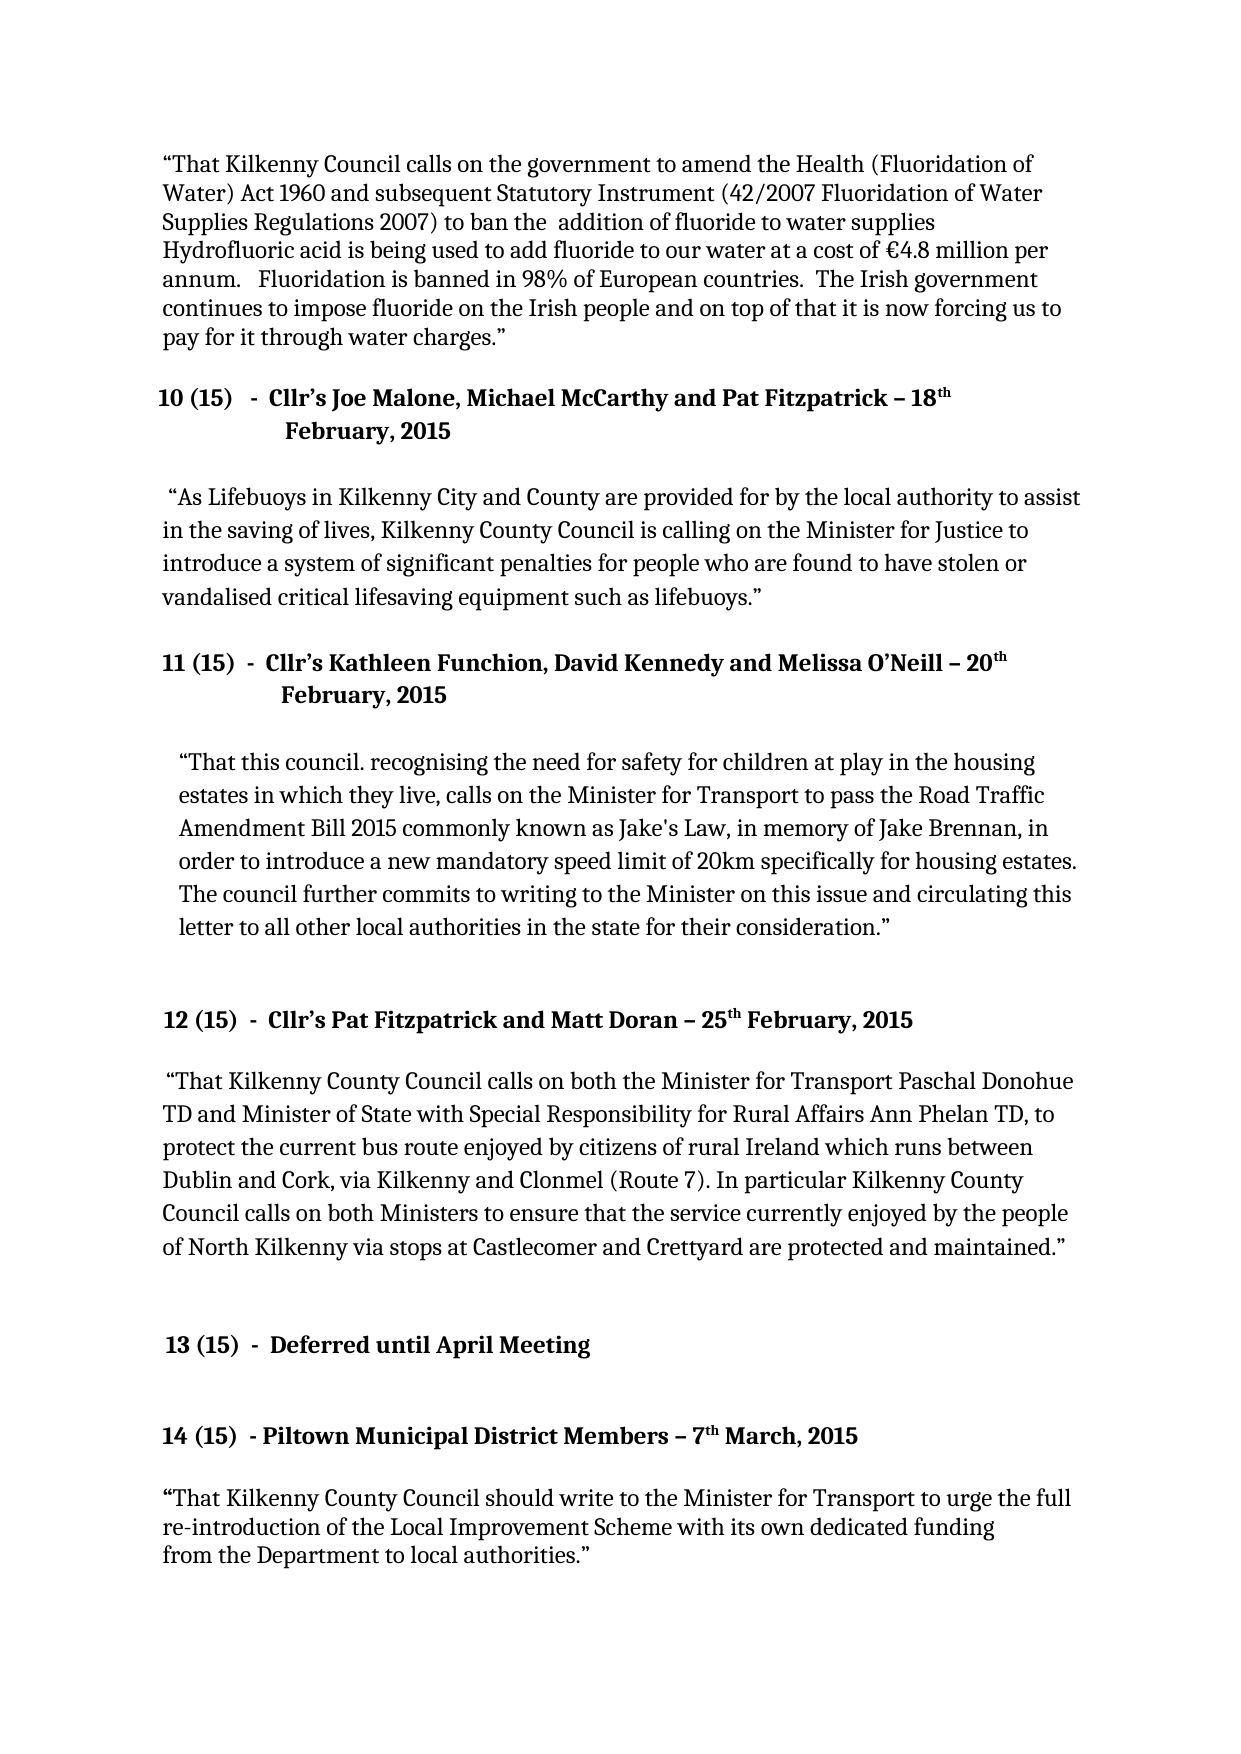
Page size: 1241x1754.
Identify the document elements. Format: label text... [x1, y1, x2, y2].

text from the Department to local authorities.” [103, 1541, 1090, 1570]
text 10 (15) - Cllr’s Joe Malone, Michael McCarthy and Pat Fitzpatrick – 18th [103, 384, 1090, 413]
text “That Kilkenny Council calls on the government to amend the Health (Fluoridation of Water) Act 1960 and subsequent Statutory Instrument (42/2007 Fluoridation of Water Supplies Regulations 2007) to ban the addition of fluoride to water supplies Hydrofluoric acid is being used to add fluoride to our water at a cost of €4.8 million per annum. Fluoridation is banned in 98% of European countries. The Irish government continues to impose fluoride on the Irish people and on top of that it is now forcing us to pay for it through water charges.” [162, 150, 1090, 351]
text “That Kilkenny County Council should write to the Minister for Transport to urge the full re-introduction of the Local Improvement Scheme with its own dedicated funding [162, 1484, 1090, 1541]
text “That Kilkenny County Council calls on both the Minister for Transport Paschal Donohue TD and Minister of State with Special Responsibility for Rural Affairs Ann Phelan TD, to protect the current bus route enjoyed by citizens of rural Ireland which runs between Dublin and Cork, via Kilkenny and Clonmel (Route 7). In particular Kilkenny County Council calls on both Ministers to ensure that the service currently enjoyed by the people of North Kilkenny via stops at Castlecomer and Crettyard are protected and maintained.” [162, 1067, 1090, 1261]
text 11 (15) - Cllr’s Kathleen Funchion, David Kennedy and Melissa O’Neill – 20th [162, 648, 1090, 677]
text February, 2015 [253, 681, 1090, 710]
text 13 (15) - Deferred until April Meeting [162, 1331, 1090, 1360]
text February, 2015 [103, 417, 1090, 446]
text 14 (15) - Piltown Municipal District Members – 7th March, 2015 [162, 1422, 1090, 1451]
text “That this council. recognising the need for safety for children at play in the housing estates in which they live, calls on the Minister for Transport to pass the Road Traffic Amendment Bill 2015 commonly known as Jake's Law, in memory of Jake Brennan, in order to introduce a new mandatory speed limit of 20km specifically for housing estates. The council further commits to writing to the Minister on this issue and circulating this letter to all other local authorities in the state for their consideration.” [178, 747, 1090, 969]
text 12 (15) - Cllr’s Pat Fitzpatrick and Matt Doran – 25th February, 2015 [103, 1006, 1090, 1034]
text “As Lifebuoys in Kilkenny City and County are provided for by the local authority to assist in the saving of lives, Kilkenny County Council is calling on the Minister for Justice to introduce a system of significant penalties for people who are found to have stolen or vandalised critical lifesaving equipment such as lifebuoys.” [162, 483, 1090, 611]
